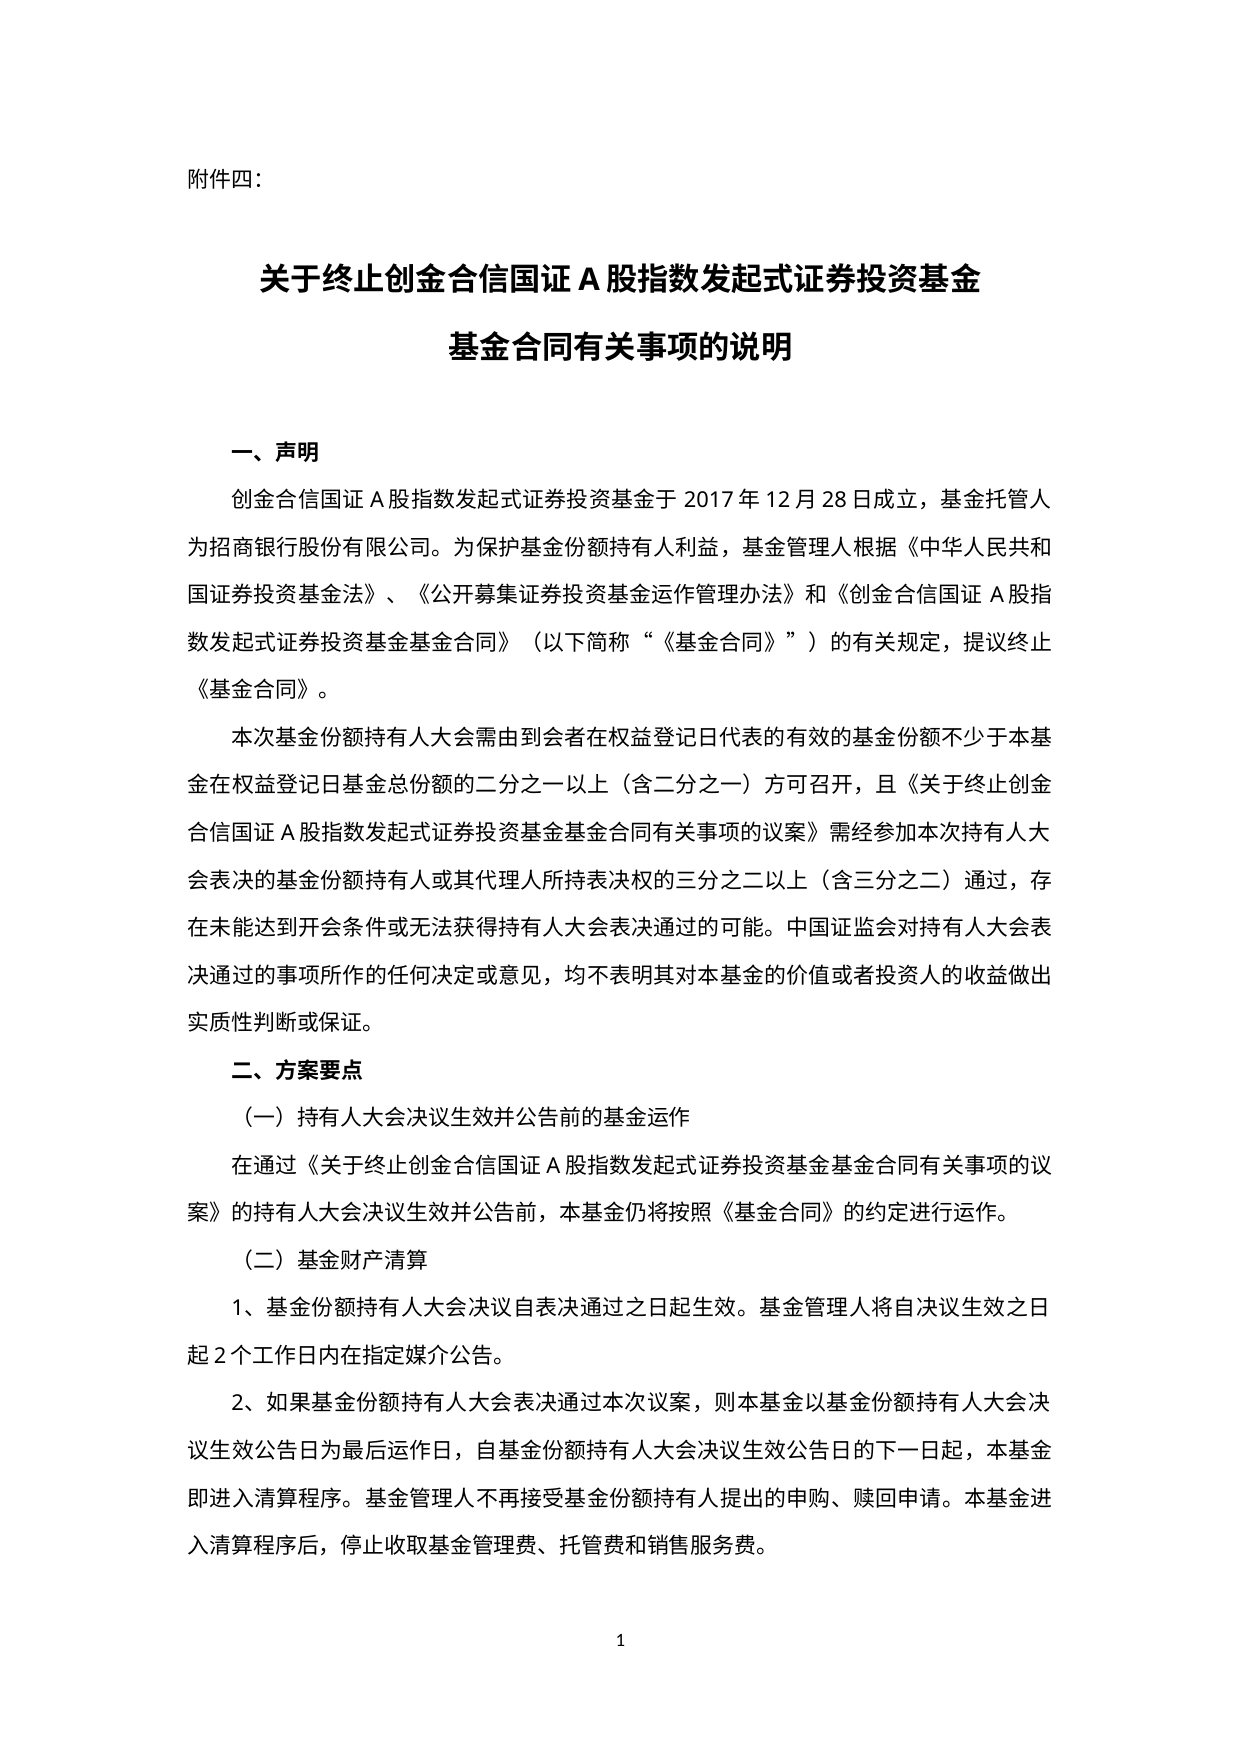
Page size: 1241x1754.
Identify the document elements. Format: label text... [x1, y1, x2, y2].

text 二、方案要点 [187, 1053, 1053, 1084]
text （一）持有人大会决议生效并公告前的基金运作 [187, 1100, 1053, 1132]
text 创金合信国证A股指数发起式证券投资基金于2017年12月28日成立，基金托管人为招商银行股份有限公司。为保护基金份额持有人利益，基金管理人根据《中华人民共和国证券投资基金法》、《公开募集证券投资基金运作管理办法》和《创金合信国证A股指数发起式证券投资基金基金合同》（以下简称“《基金合同》”）的有关规定，提议终止《基金合同》。 [187, 482, 1053, 704]
text 基金合同有关事项的说明 [187, 322, 1053, 367]
text 附件四： [187, 162, 1053, 194]
text （二）基金财产清算 [187, 1243, 1053, 1274]
text 一、声明 [187, 435, 1053, 466]
text 关于终止创金合信国证A股指数发起式证券投资基金 [187, 254, 1053, 299]
text 本次基金份额持有人大会需由到会者在权益登记日代表的有效的基金份额不少于本基金在权益登记日基金总份额的二分之一以上（含二分之一）方可召开，且《关于终止创金合信国证A股指数发起式证券投资基金基金合同有关事项的议案》需经参加本次持有人大会表决的基金份额持有人或其代理人所持表决权的三分之二以上（含三分之二）通过，存在未能达到开会条件或无法获得持有人大会表决通过的可能。中国证监会对持有人大会表决通过的事项所作的任何决定或意见，均不表明其对本基金的价值或者投资人的收益做出实质性判断或保证。 [187, 720, 1053, 1037]
text 在通过《关于终止创金合信国证A股指数发起式证券投资基金基金合同有关事项的议案》的持有人大会决议生效并公告前，本基金仍将按照《基金合同》的约定进行运作。 [187, 1148, 1053, 1227]
text 1、基金份额持有人大会决议自表决通过之日起生效。基金管理人将自决议生效之日起2个工作日内在指定媒介公告。 [187, 1290, 1053, 1369]
text 2、如果基金份额持有人大会表决通过本次议案，则本基金以基金份额持有人大会决议生效公告日为最后运作日，自基金份额持有人大会决议生效公告日的下一日起，本基金即进入清算程序。基金管理人不再接受基金份额持有人提出的申购、赎回申请。本基金进入清算程序后，停止收取基金管理费、托管费和销售服务费。 [187, 1385, 1053, 1560]
